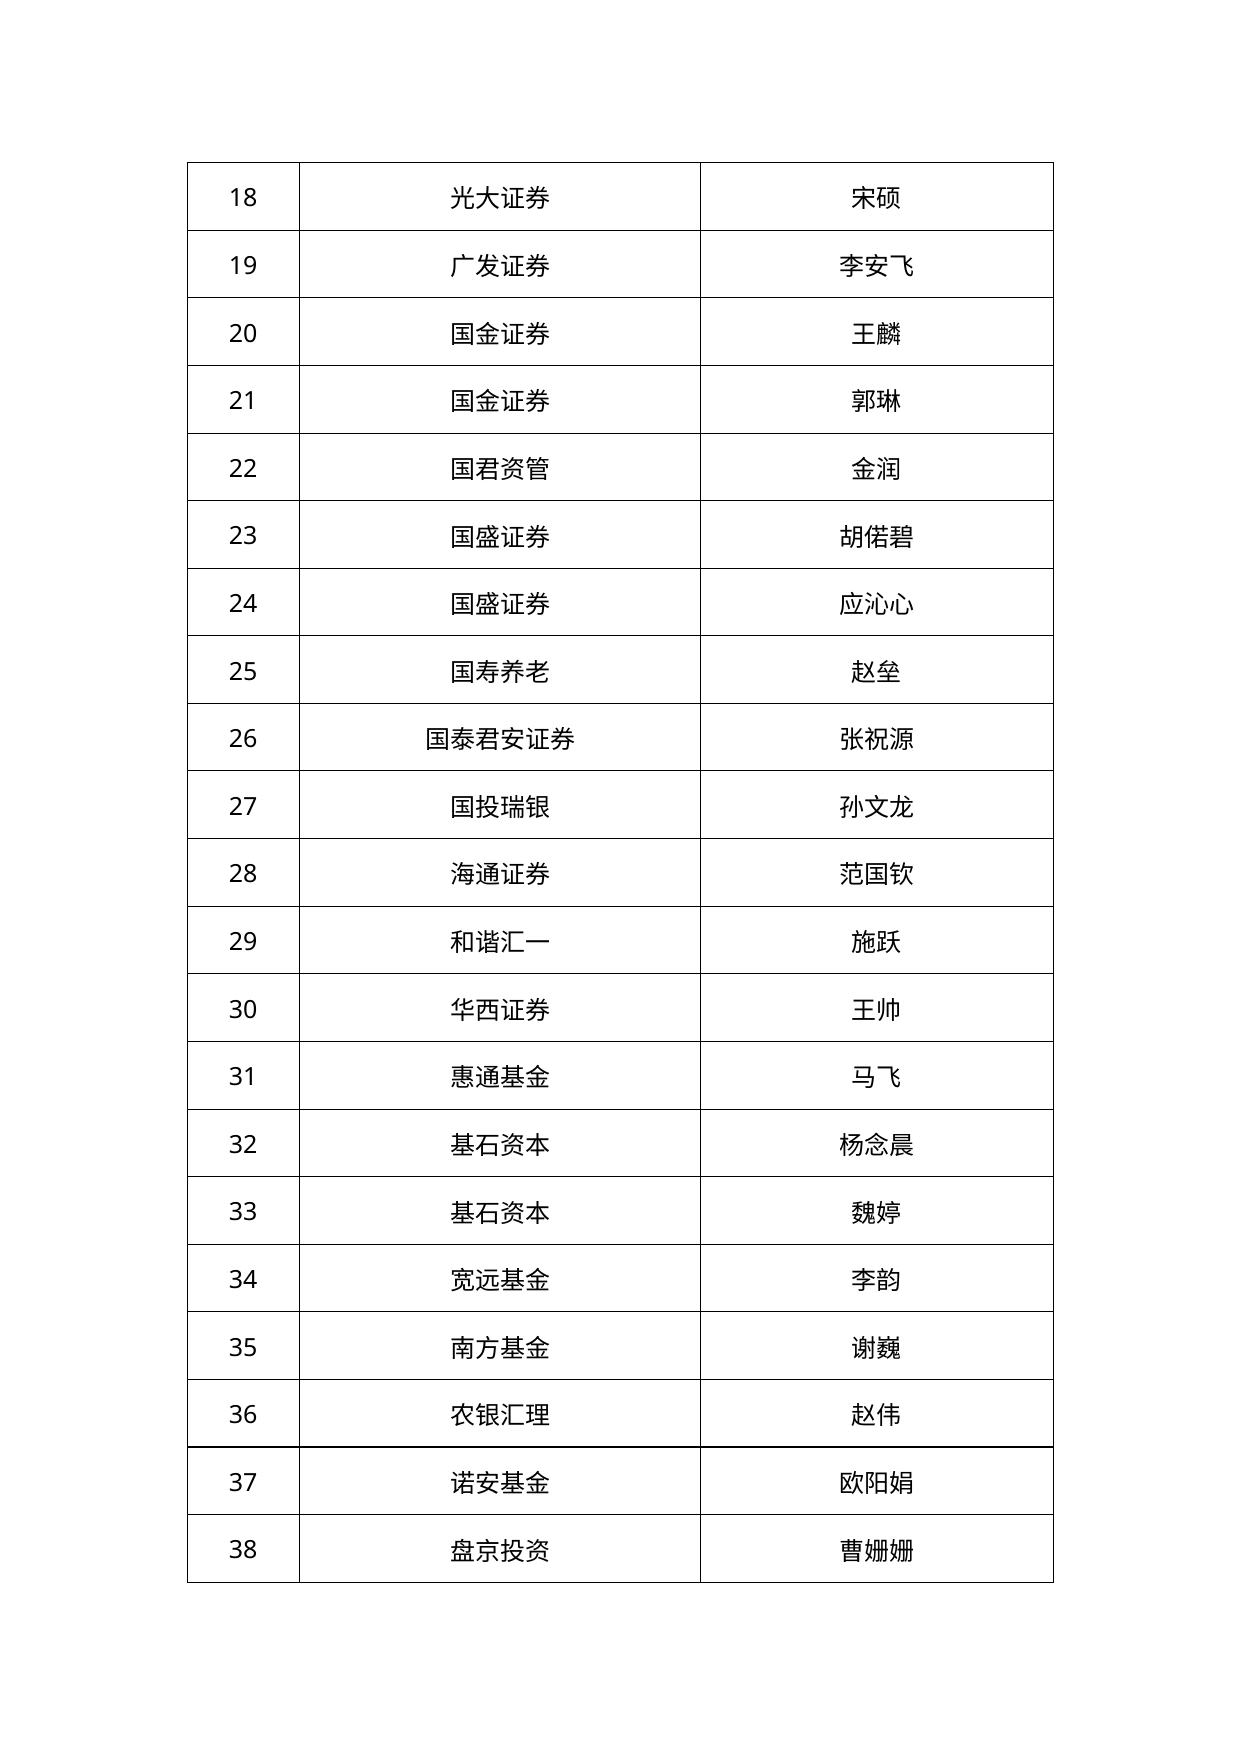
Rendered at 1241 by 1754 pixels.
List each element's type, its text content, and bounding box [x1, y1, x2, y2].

table_cell 33 [188, 1177, 299, 1244]
table_cell 胡偌碧 [701, 501, 1053, 568]
table_cell 郭琳 [701, 366, 1053, 432]
table_cell 国盛证券 [300, 569, 700, 635]
table_cell 杨念晨 [701, 1110, 1053, 1176]
table_cell 国君资管 [300, 434, 700, 500]
table_cell 30 [188, 974, 299, 1041]
table_cell 基石资本 [300, 1110, 700, 1176]
table_cell 29 [188, 907, 299, 973]
table_cell 34 [188, 1245, 299, 1311]
table_cell 31 [188, 1042, 299, 1108]
table_cell 22 [188, 434, 299, 500]
table_cell 王帅 [701, 974, 1053, 1041]
table_cell 马飞 [701, 1042, 1053, 1108]
table_cell 欧阳娟 [701, 1448, 1053, 1514]
table_cell 曹姗姗 [701, 1515, 1053, 1582]
table_cell 28 [188, 839, 299, 906]
table_cell 36 [188, 1380, 299, 1446]
table_cell 38 [188, 1515, 299, 1582]
table_cell 18 [188, 163, 299, 229]
table_cell 国投瑞银 [300, 771, 700, 838]
table_cell 19 [188, 231, 299, 297]
table_cell 35 [188, 1312, 299, 1379]
table_cell 基石资本 [300, 1177, 700, 1244]
table_cell 南方基金 [300, 1312, 700, 1379]
table_cell 应沁心 [701, 569, 1053, 635]
table_cell 26 [188, 704, 299, 770]
table_cell 23 [188, 501, 299, 568]
table_cell 国泰君安证券 [300, 704, 700, 770]
table_cell 孙文龙 [701, 771, 1053, 838]
table_cell 光大证券 [300, 163, 700, 229]
table_cell 盘京投资 [300, 1515, 700, 1582]
table_cell 广发证券 [300, 231, 700, 297]
table_cell 李韵 [701, 1245, 1053, 1311]
table_cell 诺安基金 [300, 1448, 700, 1514]
table_cell 宽远基金 [300, 1245, 700, 1311]
table_cell 国金证券 [300, 298, 700, 365]
table_cell 国金证券 [300, 366, 700, 432]
table_cell 37 [188, 1448, 299, 1514]
table_cell 施跃 [701, 907, 1053, 973]
table_cell 27 [188, 771, 299, 838]
table_cell 32 [188, 1110, 299, 1176]
table_cell 张祝源 [701, 704, 1053, 770]
table_cell 25 [188, 636, 299, 703]
table_cell 农银汇理 [300, 1380, 700, 1446]
table_cell 海通证券 [300, 839, 700, 906]
table_cell 赵垒 [701, 636, 1053, 703]
table_cell 王麟 [701, 298, 1053, 365]
table_cell 惠通基金 [300, 1042, 700, 1108]
table_cell 金润 [701, 434, 1053, 500]
table_cell 范国钦 [701, 839, 1053, 906]
table_cell 魏婷 [701, 1177, 1053, 1244]
table_cell 国盛证券 [300, 501, 700, 568]
table_cell 赵伟 [701, 1380, 1053, 1446]
table_cell 和谐汇一 [300, 907, 700, 973]
table_cell 国寿养老 [300, 636, 700, 703]
table_cell 20 [188, 298, 299, 365]
table_cell 华西证券 [300, 974, 700, 1041]
table_cell 宋硕 [701, 163, 1053, 229]
table_cell 21 [188, 366, 299, 432]
table_cell 谢巍 [701, 1312, 1053, 1379]
table_cell 李安飞 [701, 231, 1053, 297]
table_cell 24 [188, 569, 299, 635]
